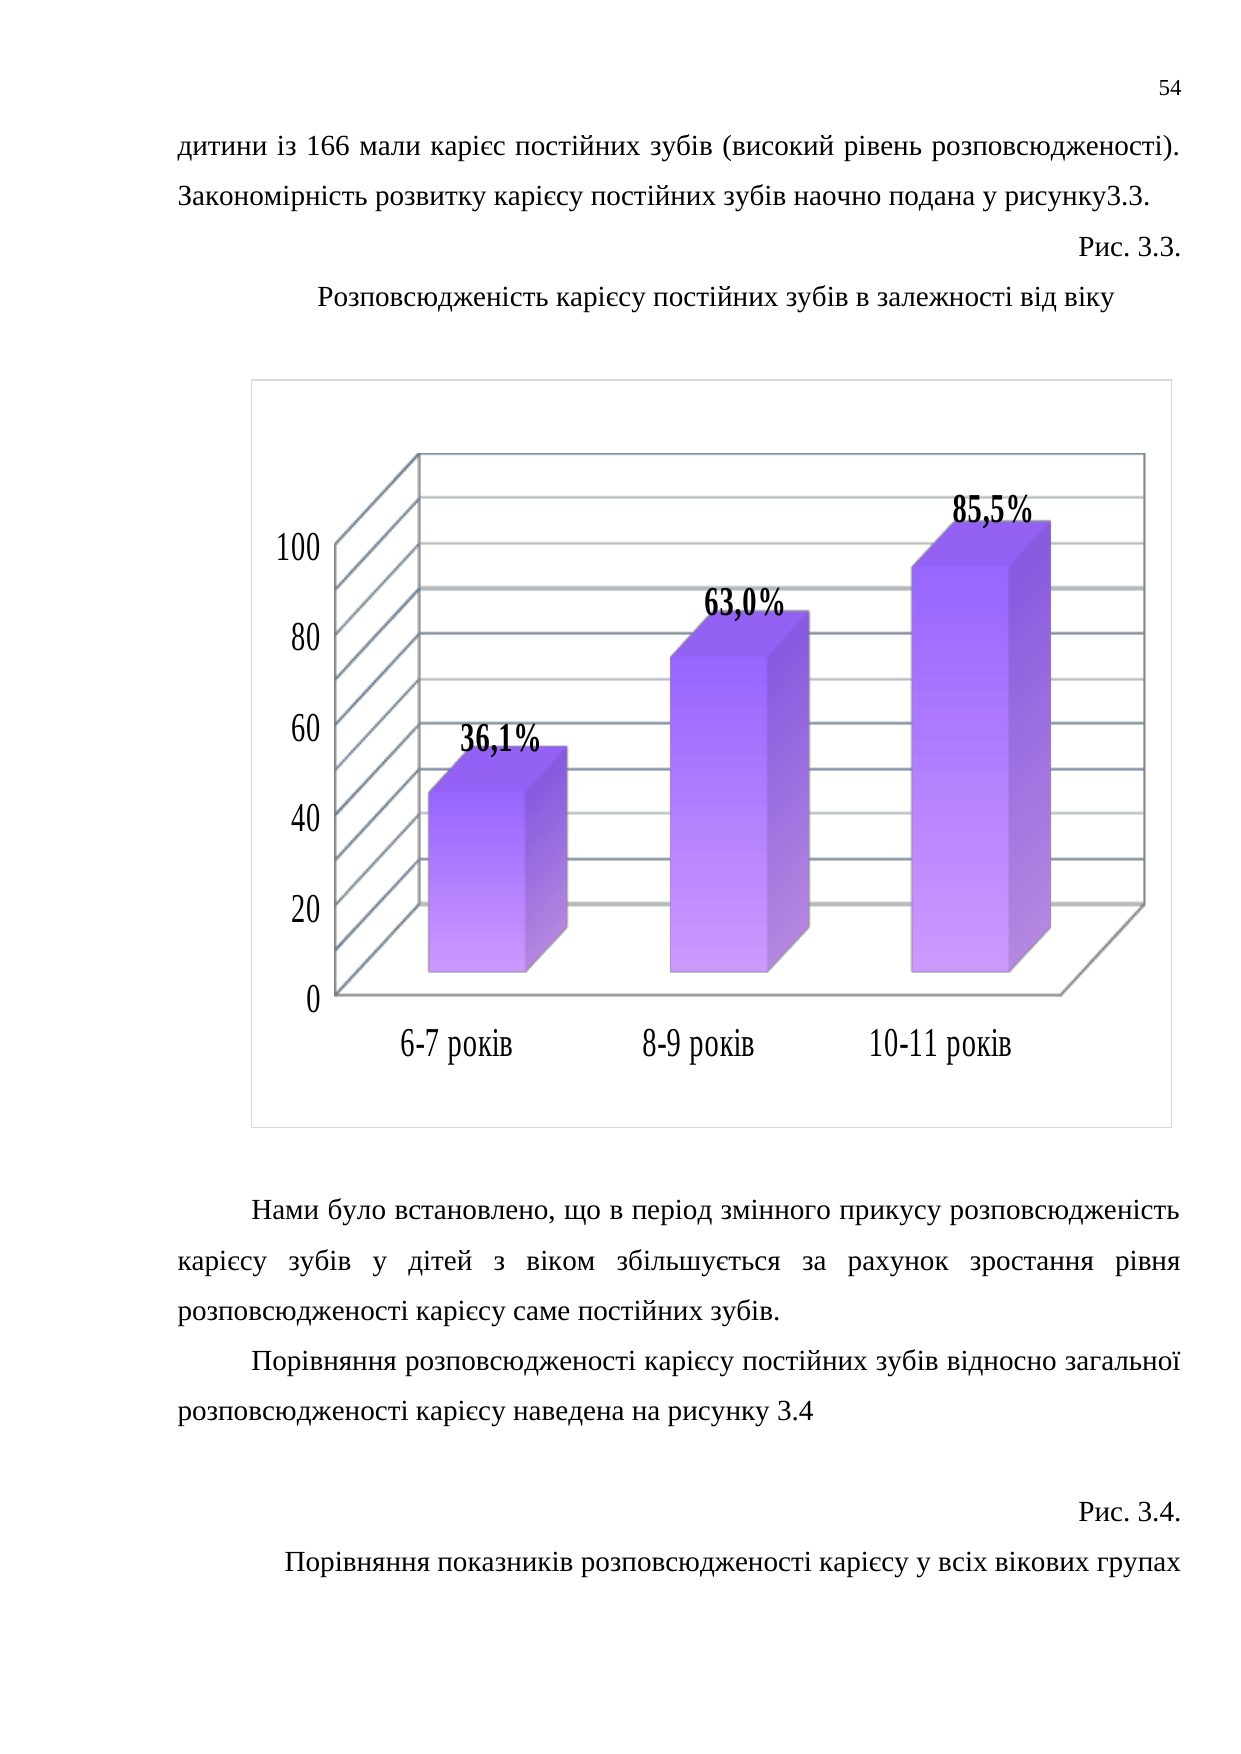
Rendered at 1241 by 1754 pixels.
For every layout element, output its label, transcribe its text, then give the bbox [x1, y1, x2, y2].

text Порівняння розповсюдженості карієсу постійних зубів відносно загальної розповсюдженості карієсу наведена на рисунку 3.4 [177, 1343, 1181, 1427]
text Рис. 3.3. [177, 229, 1181, 262]
text Рис. 3.4. [177, 1494, 1181, 1528]
text Розповсюдженість карієсу постійних зубів в залежності від віку [177, 279, 1181, 313]
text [177, 128, 1181, 212]
text Порівняння показників розповсюдженості карієсу у всіх вікових групах [177, 1544, 1181, 1578]
text Нами було встановлено, що в період змінного прикусу розповсюдженість карієсу зубів у дітей з віком збільшується за рахунок зростання рівня розповсюдженості карієсу саме постійних зубів. [177, 1192, 1181, 1326]
